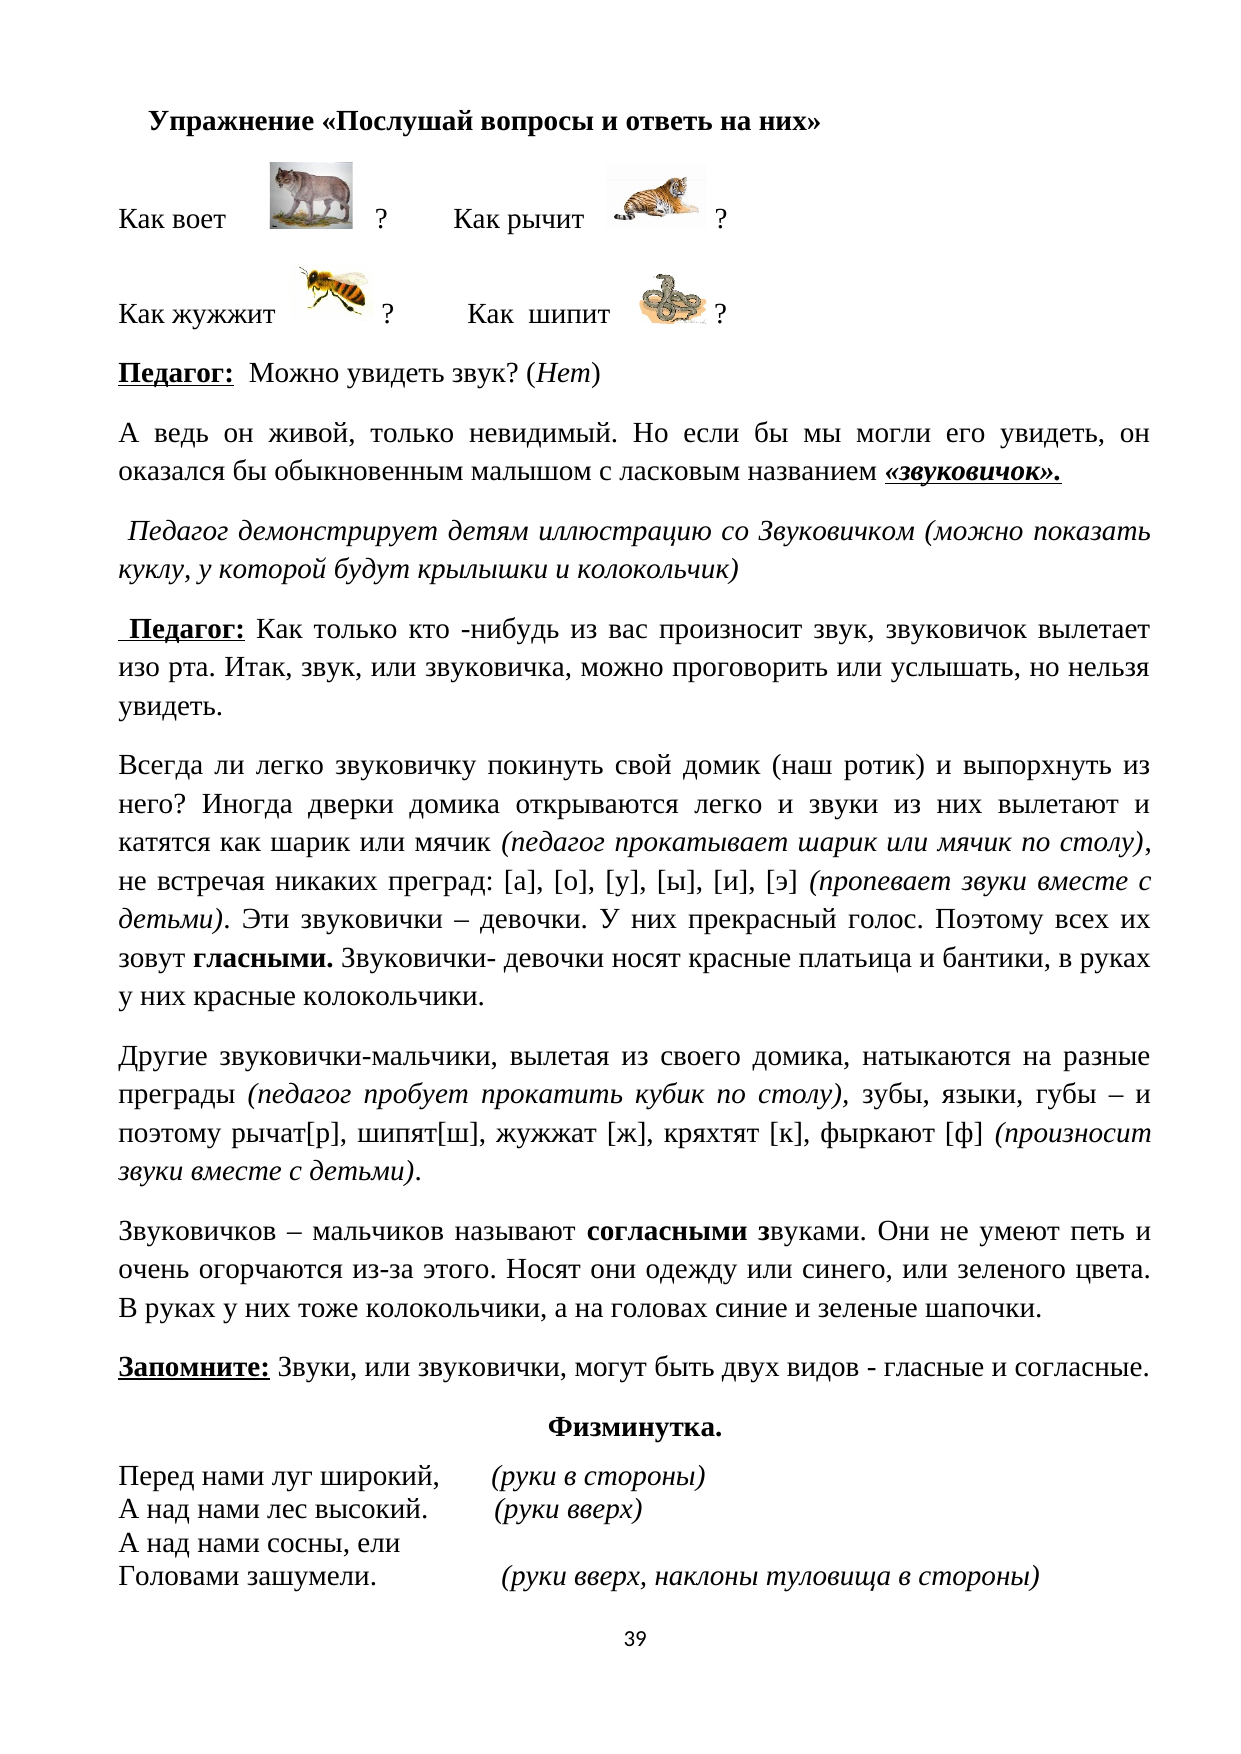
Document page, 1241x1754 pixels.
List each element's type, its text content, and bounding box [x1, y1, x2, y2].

picture [290, 261, 374, 324]
text А над нами сосны, ели [118, 1525, 1152, 1558]
picture [639, 274, 707, 324]
text Всегда ли легко звуковичку покинуть свой домик (наш ротик) и выпорхнуть из него? Иногда дверки домика открываются легко и звуки из них вылетают и катятся как шарик или мячик (педагог прокатывает шарик или мячик по столу), не встречая никаких преград: [а], [о], [у], [ы], [и], [э] (пропевает звуки вместе с детьми). Эти звуковички – девочки. У них прекрасный голос. Поэтому всех их зовут гласными. Звуковички- девочки носят красные платьица и бантики, в руках у них красные колокольчики. [118, 747, 1152, 1012]
text Запомните: Звуки, или звуковички, могут быть двух видов - гласные и согласные. [118, 1349, 1152, 1383]
text Головами зашумели. (руки вверх, наклоны туловища в стороны) [118, 1558, 1152, 1592]
text Как жужжит ? Как шипит ? [118, 261, 1152, 330]
text Перед нами луг широкий, (руки в стороны) [118, 1458, 1152, 1491]
text Педагог: Можно увидеть звук? (Нет) [118, 356, 1152, 389]
text Педагог демонстрирует детям иллюстрацию со Звуковичком (можно показать куклу, у которой будут крылышки и колокольчик) [118, 513, 1152, 585]
text Другие звуковички-мальчики, вылетая из своего домика, натыкаются на разные преграды (педагог пробует прокатить кубик по столу), зубы, языки, губы – и поэтому рычат[р], шипят[ш], жужжат [ж], кряхтят [к], фыркают [ф] (произносит звуки вместе с детьми). [118, 1038, 1152, 1187]
text Педагог: Как только кто -нибудь из вас произносит звук, звуковичок вылетает изо рта. Итак, звук, или звуковичка, можно проговорить или услышать, но нельзя увидеть. [118, 611, 1152, 721]
picture [606, 164, 708, 229]
text Физминутка. [118, 1409, 1152, 1442]
text А ведь он живой, только невидимый. Но если бы мы могли его увидеть, он оказался бы обыкновенным малышом с ласковым названием «звуковичок». [118, 415, 1152, 487]
text Как воет ? Как рычит ? [118, 163, 1152, 235]
picture [269, 162, 353, 229]
list Упражнение «Послушай вопросы и ответь на них» [148, 103, 1152, 137]
text А над нами лес высокий. (руки вверх) [118, 1491, 1152, 1525]
text Звуковичков – мальчиков называют согласными звуками. Они не умеют петь и очень огорчаются из-за этого. Носят они одежду или синего, или зеленого цвета. В руках у них тоже колокольчики, а на головах синие и зеленые шапочки. [118, 1213, 1152, 1323]
